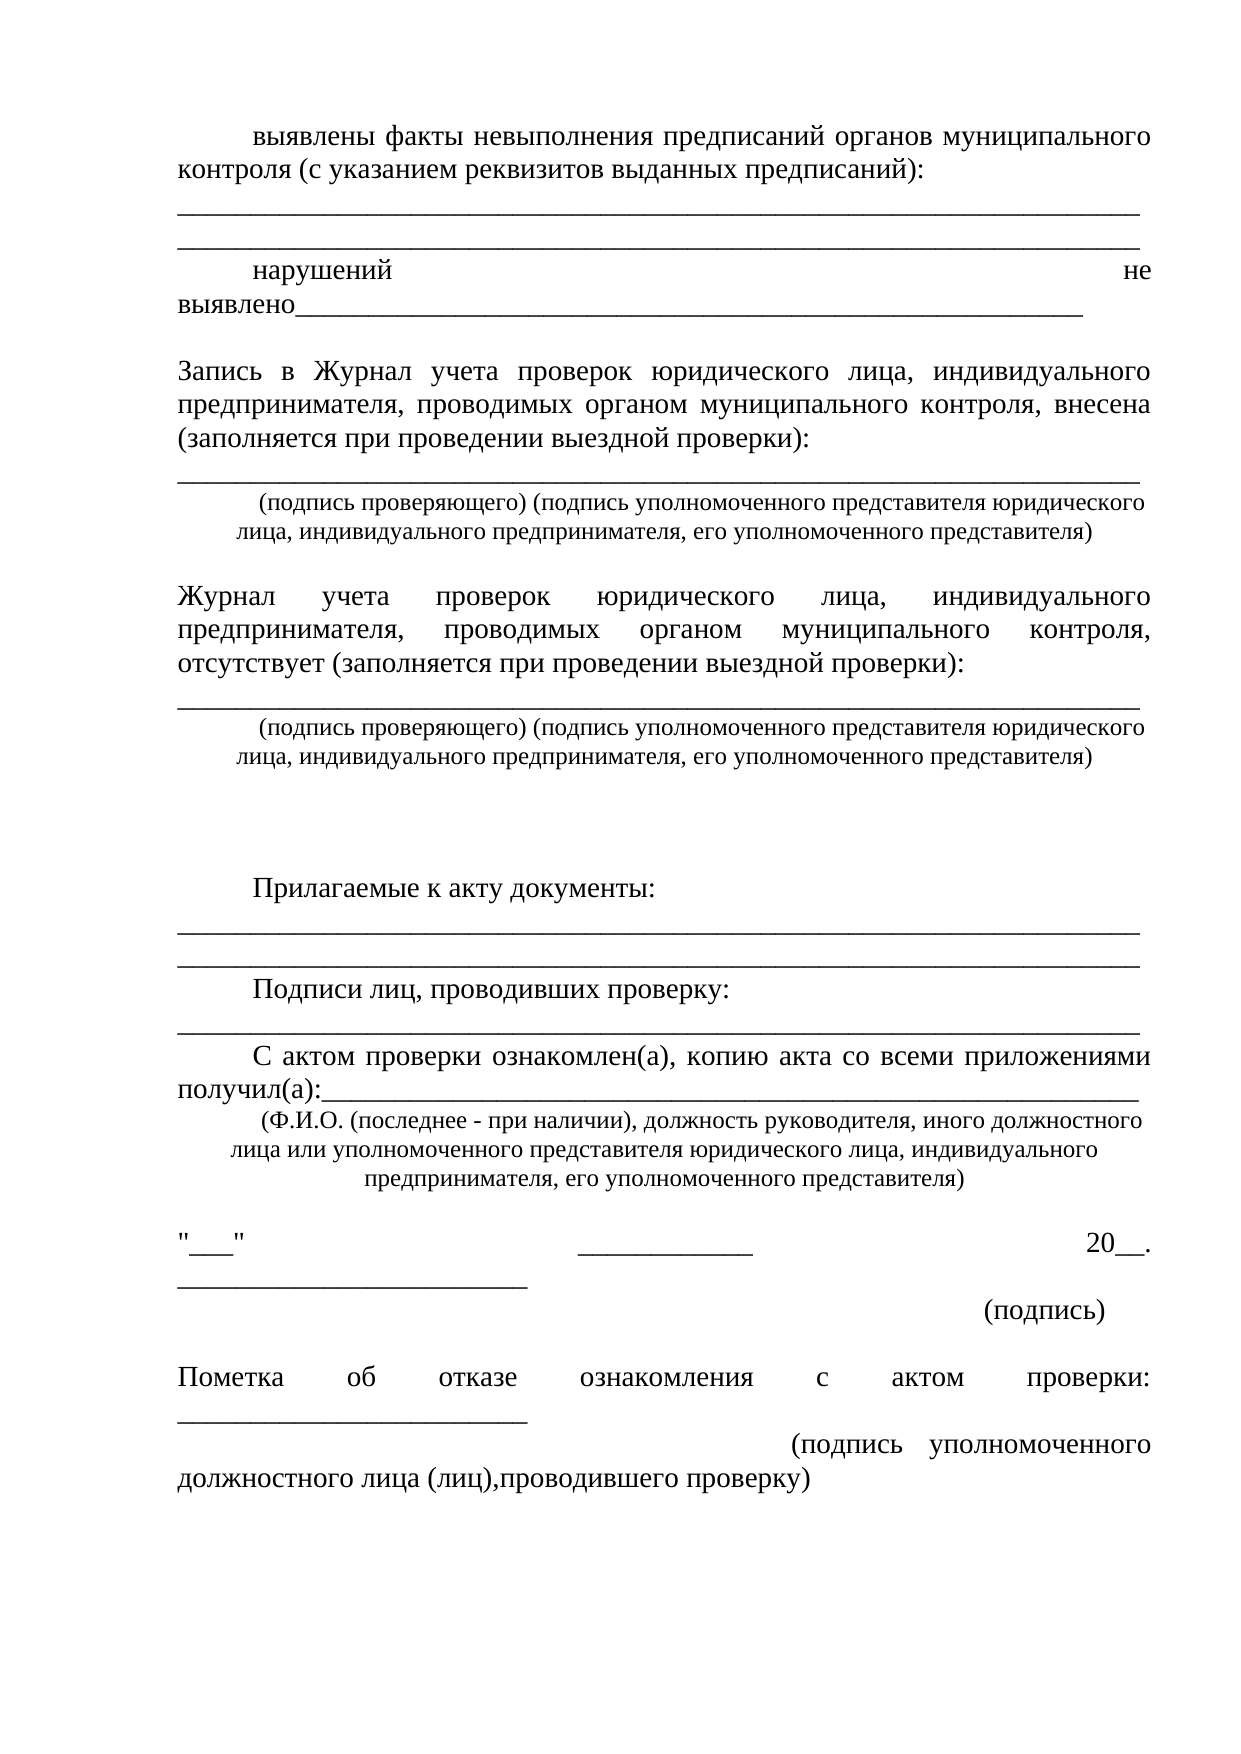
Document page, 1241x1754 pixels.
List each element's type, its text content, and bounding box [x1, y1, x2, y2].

text __________________________________________________________________ [177, 453, 1152, 487]
text Пометка об отказе ознакомления с актом проверки: ________________________ [177, 1326, 1152, 1426]
text __________________________________________________________________ [177, 904, 1152, 937]
text (подпись проверяющего) (подпись уполномоченного представителя юридического лица, индивидуального предпринимателя, его уполномоченного представителя) [177, 487, 1152, 544]
text (Ф.И.О. (последнее - при наличии), должность руководителя, иного должностного лица или уполномоченного представителя юридического лица, индивидуального предпринимателя, его уполномоченного представителя) [177, 1105, 1152, 1191]
text __________________________________________________________________ [177, 937, 1152, 971]
text (подпись уполномоченного должностного лица (лиц),проводившего проверку) [177, 1426, 1152, 1493]
text __________________________________________________________________ [177, 219, 1152, 252]
text выявлены факты невыполнения предписаний органов муниципального контроля (с указанием реквизитов выданных предписаний): [177, 118, 1152, 185]
text (подпись проверяющего) (подпись уполномоченного представителя юридического лица, индивидуального предпринимателя, его уполномоченного представителя) [177, 712, 1152, 770]
text "___" ____________ 20__. ________________________ [177, 1191, 1152, 1292]
text Прилагаемые к акту документы: [177, 870, 1152, 904]
text нарушений не выявлено______________________________________________________ [177, 252, 1152, 319]
text __________________________________________________________________ [177, 679, 1152, 712]
text Подписи лиц, проводивших проверку: [177, 971, 1152, 1004]
text Журнал учета проверок юридического лица, индивидуального предпринимателя, проводимых органом муниципального контроля, отсутствует (заполняется при проведении выездной проверки): [177, 544, 1152, 679]
text С актом проверки ознакомлен(а), копию акта со всеми приложениями получил(а):________________________________________________________ [177, 1038, 1152, 1105]
text Запись в Журнал учета проверок юридического лица, индивидуального предпринимателя, проводимых органом муниципального контроля, внесена (заполняется при проведении выездной проверки): [177, 319, 1152, 453]
text __________________________________________________________________ [177, 185, 1152, 219]
text (подпись) [177, 1292, 1152, 1326]
text __________________________________________________________________ [177, 1004, 1152, 1038]
